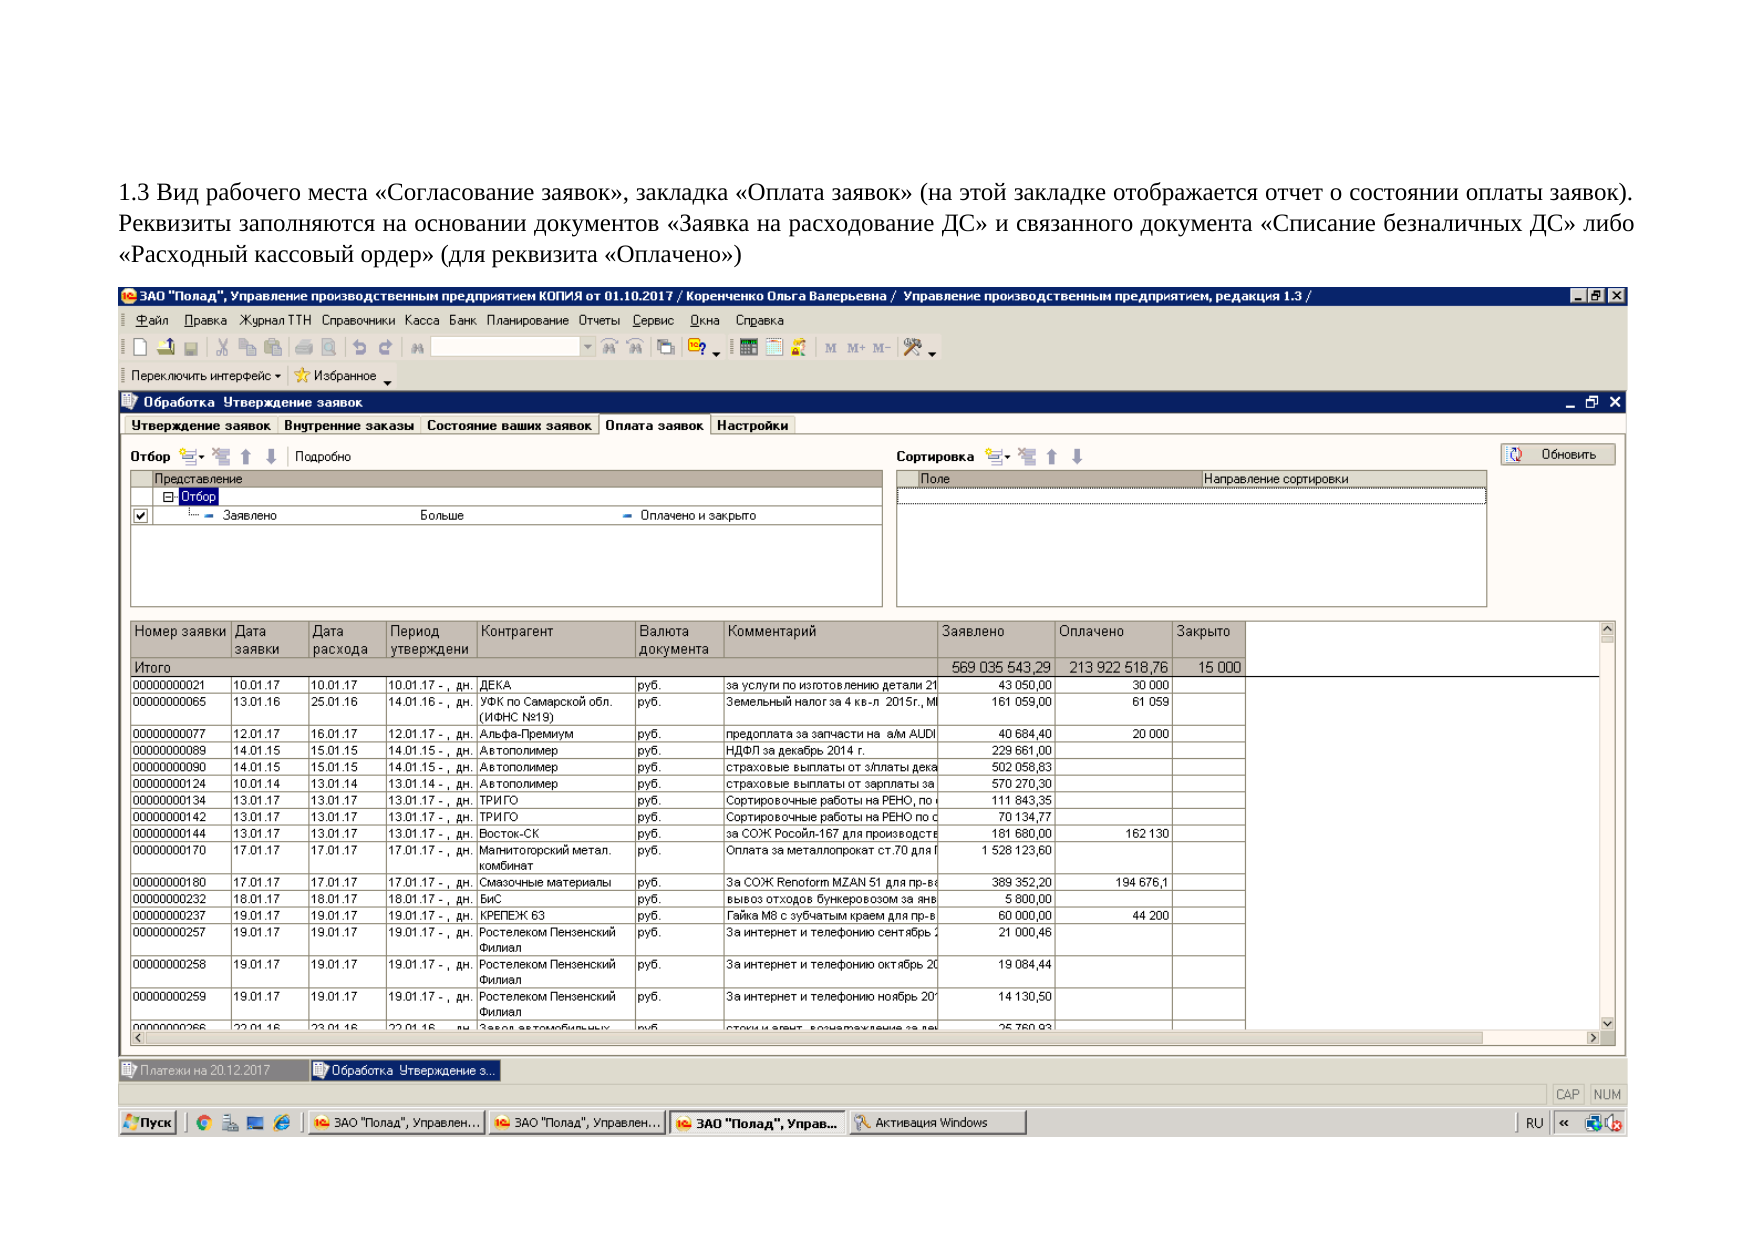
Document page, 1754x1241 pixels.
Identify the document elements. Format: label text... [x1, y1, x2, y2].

picture [118, 287, 1628, 1137]
text 1.3 Вид рабочего места «Согласование заявок», закладка «Оплата заявок» (на этой закладке отображается отчет о состоянии оплаты заявок). Реквизиты заполняются на основании документов «Заявка на расходование ДС» и связанного документа «Списание безналичных ДС» либо «Расходный кассовый ордер» (для реквизита «Оплачено») [118, 177, 1636, 268]
